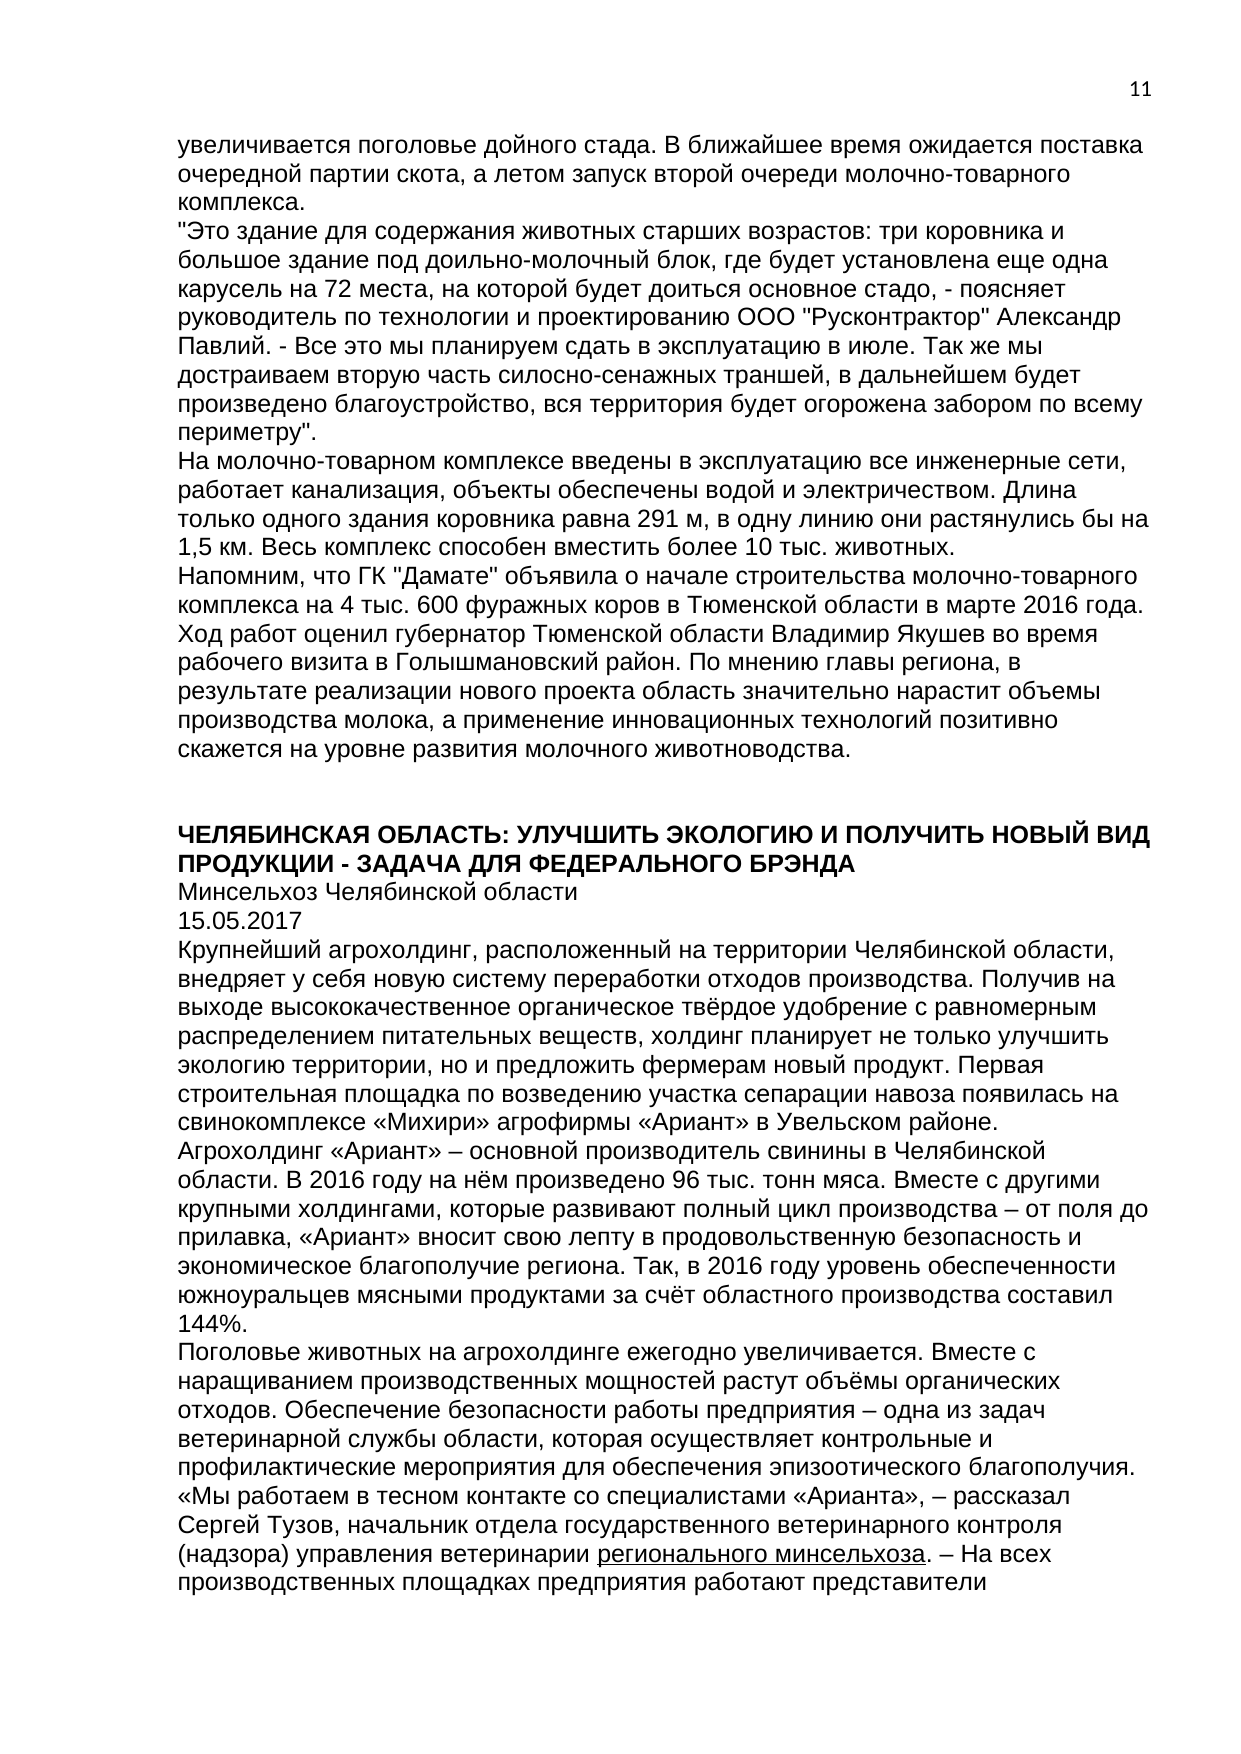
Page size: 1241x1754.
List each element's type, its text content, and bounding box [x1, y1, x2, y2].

text Крупнейший агрохолдинг, расположенный на территории Челябинской области, внедряет у себя новую систему переработки отходов производства. Получив на выходе высококачественное органическое твёрдое удобрение с равномерным распределением питательных веществ, холдинг планирует не только улучшить экологию территории, но и предложить фермерам новый продукт. Первая строительная площадка по возведению участка сепарации навоза появилась на свинокомплексе «Михири» агрофирмы «Ариант» в Увельском районе. [177, 935, 1152, 1136]
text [177, 130, 1152, 762]
text Агрохолдинг «Ариант» – основной производитель свинины в Челябинской области. В 2016 году на нём произведено 96 тыс. тонн мяса. Вместе с другими крупными холдингами, которые развивают полный цикл производства – от поля до прилавка, «Ариант» вносит свою лепту в продовольственную безопасность и экономическое благополучие региона. Так, в 2016 году уровень обеспеченности южноуральцев мясными продуктами за счёт областного производства составил 144%. [177, 1136, 1152, 1337]
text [177, 1337, 1152, 1596]
text Челябинская область: улучшить экологию и получить новый вид продукции - задача для федерального брэнда [177, 820, 1152, 877]
text Минсельхоз Челябинской области [177, 877, 1152, 906]
text 15.05.2017 [177, 906, 1152, 935]
